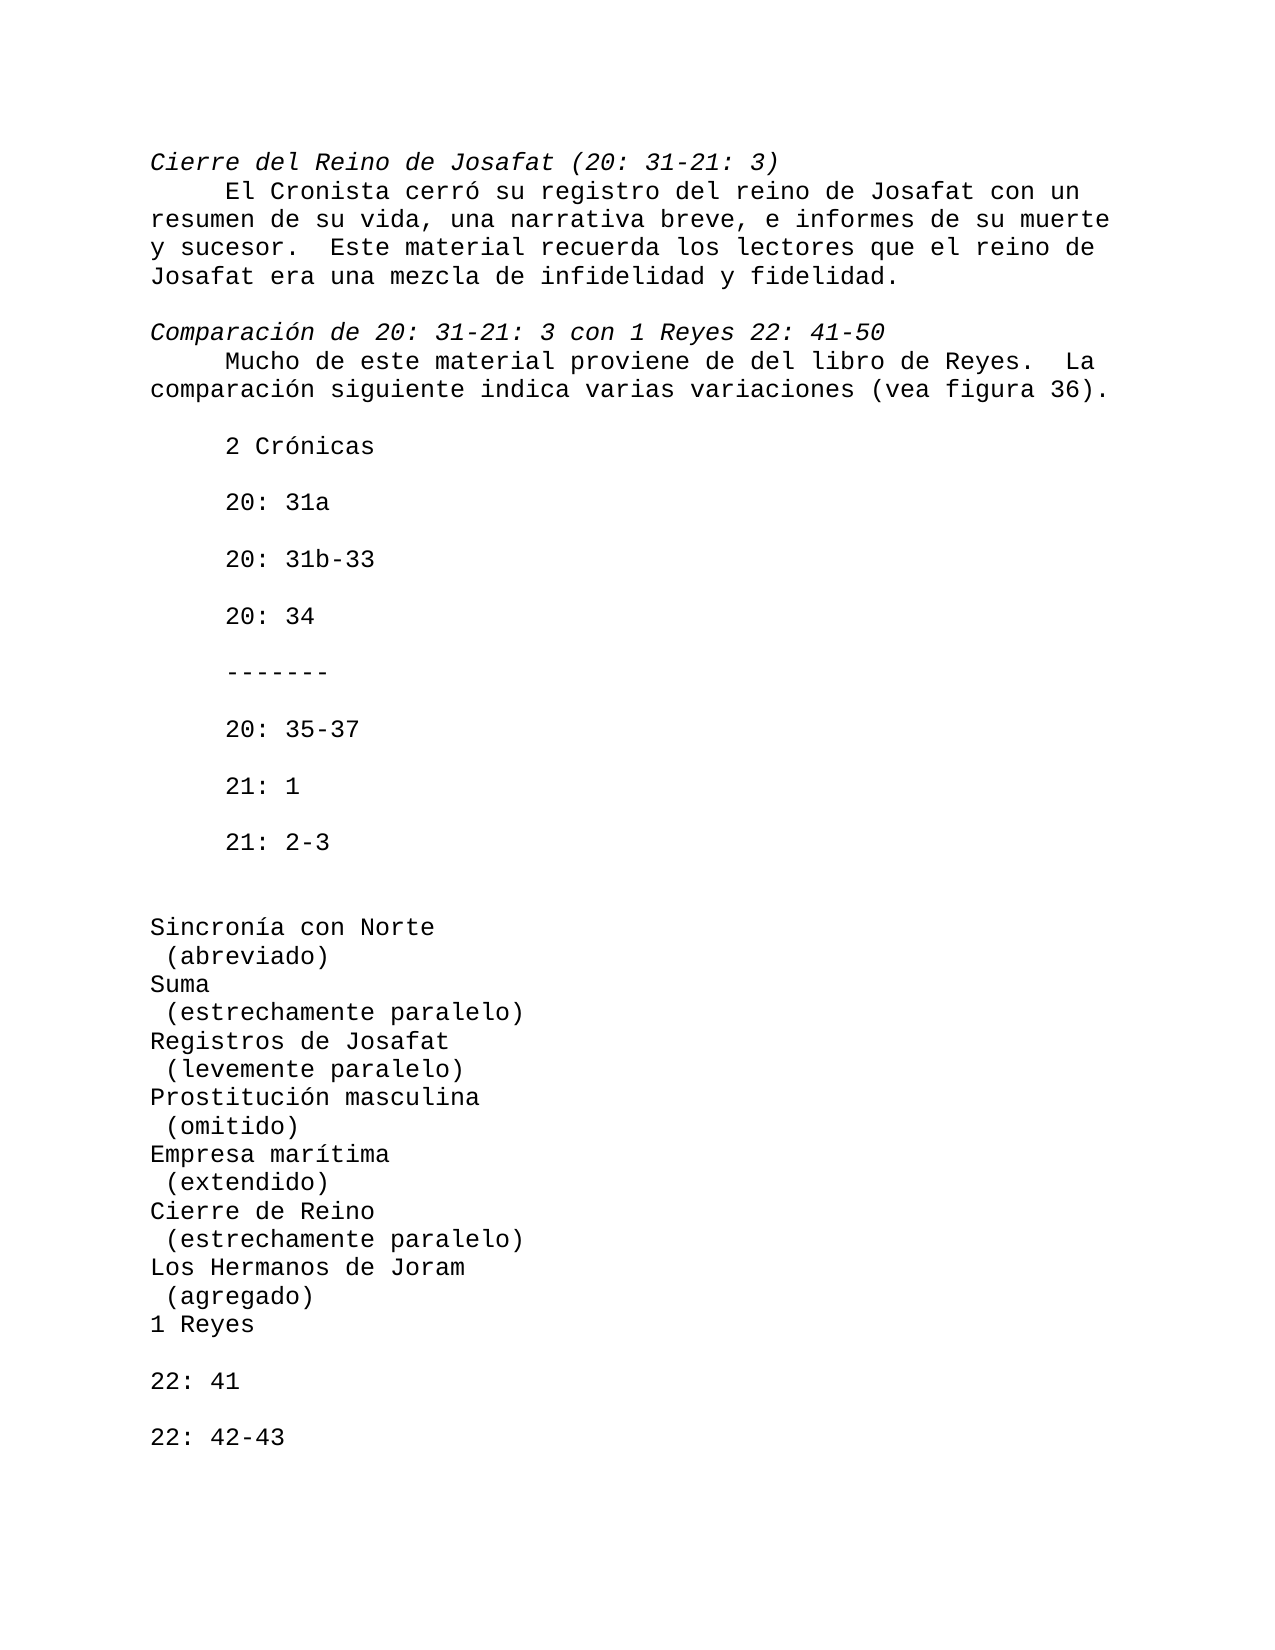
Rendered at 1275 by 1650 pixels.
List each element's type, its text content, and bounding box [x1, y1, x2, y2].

text Prostitución masculina [150, 1085, 1125, 1113]
text Cierre de Reino [150, 1198, 1125, 1227]
text 20: 31b-33 [150, 547, 1125, 575]
text Los Hermanos de Joram [150, 1255, 1125, 1283]
text Mucho de este material proviene de del libro de Reyes. La comparación siguiente indica varias variaciones (vea figura 36). [150, 348, 1125, 405]
text (abreviado) [150, 943, 1125, 972]
text 22: 42-43 [150, 1425, 1125, 1453]
text (omitido) [150, 1113, 1125, 1142]
text (levemente paralelo) [150, 1057, 1125, 1085]
text 2 Crónicas [150, 433, 1125, 462]
text Empresa marítima [150, 1142, 1125, 1170]
text Sincronía con Norte [150, 915, 1125, 943]
text 22: 41 [150, 1368, 1125, 1397]
text Comparación de 20: 31-21: 3 con 1 Reyes 22: 41-50 [150, 320, 1125, 348]
text ------- [150, 660, 1125, 688]
text Cierre del Reino de Josafat (20: 31-21: 3) [150, 150, 1125, 178]
text 20: 31a [150, 490, 1125, 518]
text (estrechamente paralelo) [150, 1227, 1125, 1255]
text Registros de Josafat [150, 1028, 1125, 1057]
text (estrechamente paralelo) [150, 1000, 1125, 1028]
text 1 Reyes [150, 1312, 1125, 1340]
text (extendido) [150, 1170, 1125, 1198]
text 21: 1 [150, 773, 1125, 802]
text 20: 34 [150, 603, 1125, 632]
text 21: 2-3 [150, 830, 1125, 858]
text 20: 35-37 [150, 717, 1125, 745]
text (agregado) [150, 1283, 1125, 1312]
text Suma [150, 972, 1125, 1000]
text El Cronista cerró su registro del reino de Josafat con un resumen de su vida, una narrativa breve, e informes de su muerte y sucesor. Este material recuerda los lectores que el reino de Josafat era una mezcla de infidelidad y fidelidad. [150, 178, 1125, 292]
